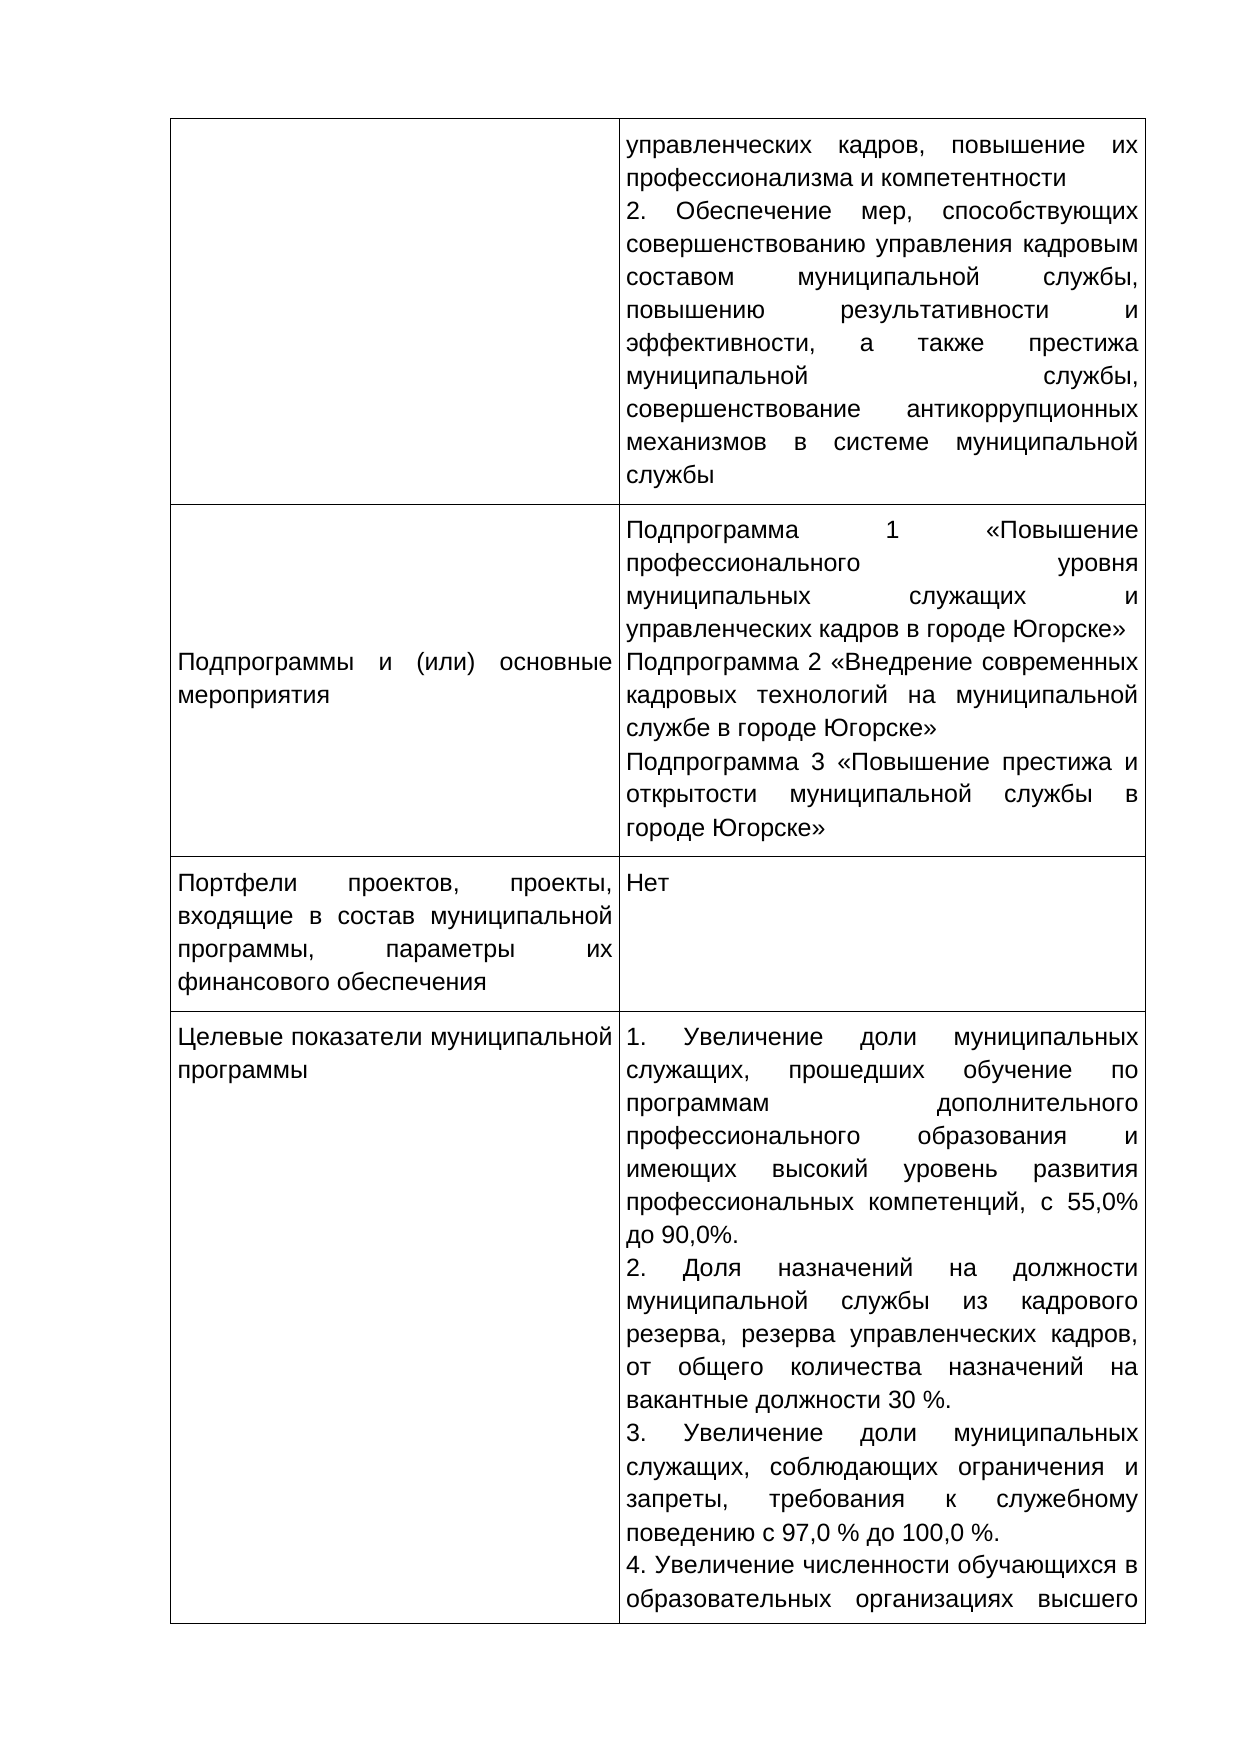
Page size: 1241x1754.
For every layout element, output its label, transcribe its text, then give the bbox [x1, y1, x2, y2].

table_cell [620, 1012, 1145, 1623]
table_cell Нет [620, 857, 1145, 1011]
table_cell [171, 119, 619, 504]
table_cell Подпрограммы и (или) основные мероприятия [171, 505, 619, 856]
table_cell Портфели проектов, проекты, входящие в состав муниципальной программы, параметры их финансового обеспечения [171, 857, 619, 1011]
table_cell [620, 119, 1145, 504]
table_cell Подпрограмма 1 «Повышение профессионального уровня муниципальных служащих и управленческих кадров в городе Югорске» Подпрограмма 2 «Внедрение современных кадровых технологий на муниципальной службе в городе Югорске» Подпрограмма 3 «Повышение престижа и открытости муниципальной службы в городе Югорске» [620, 505, 1145, 856]
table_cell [171, 1012, 619, 1623]
